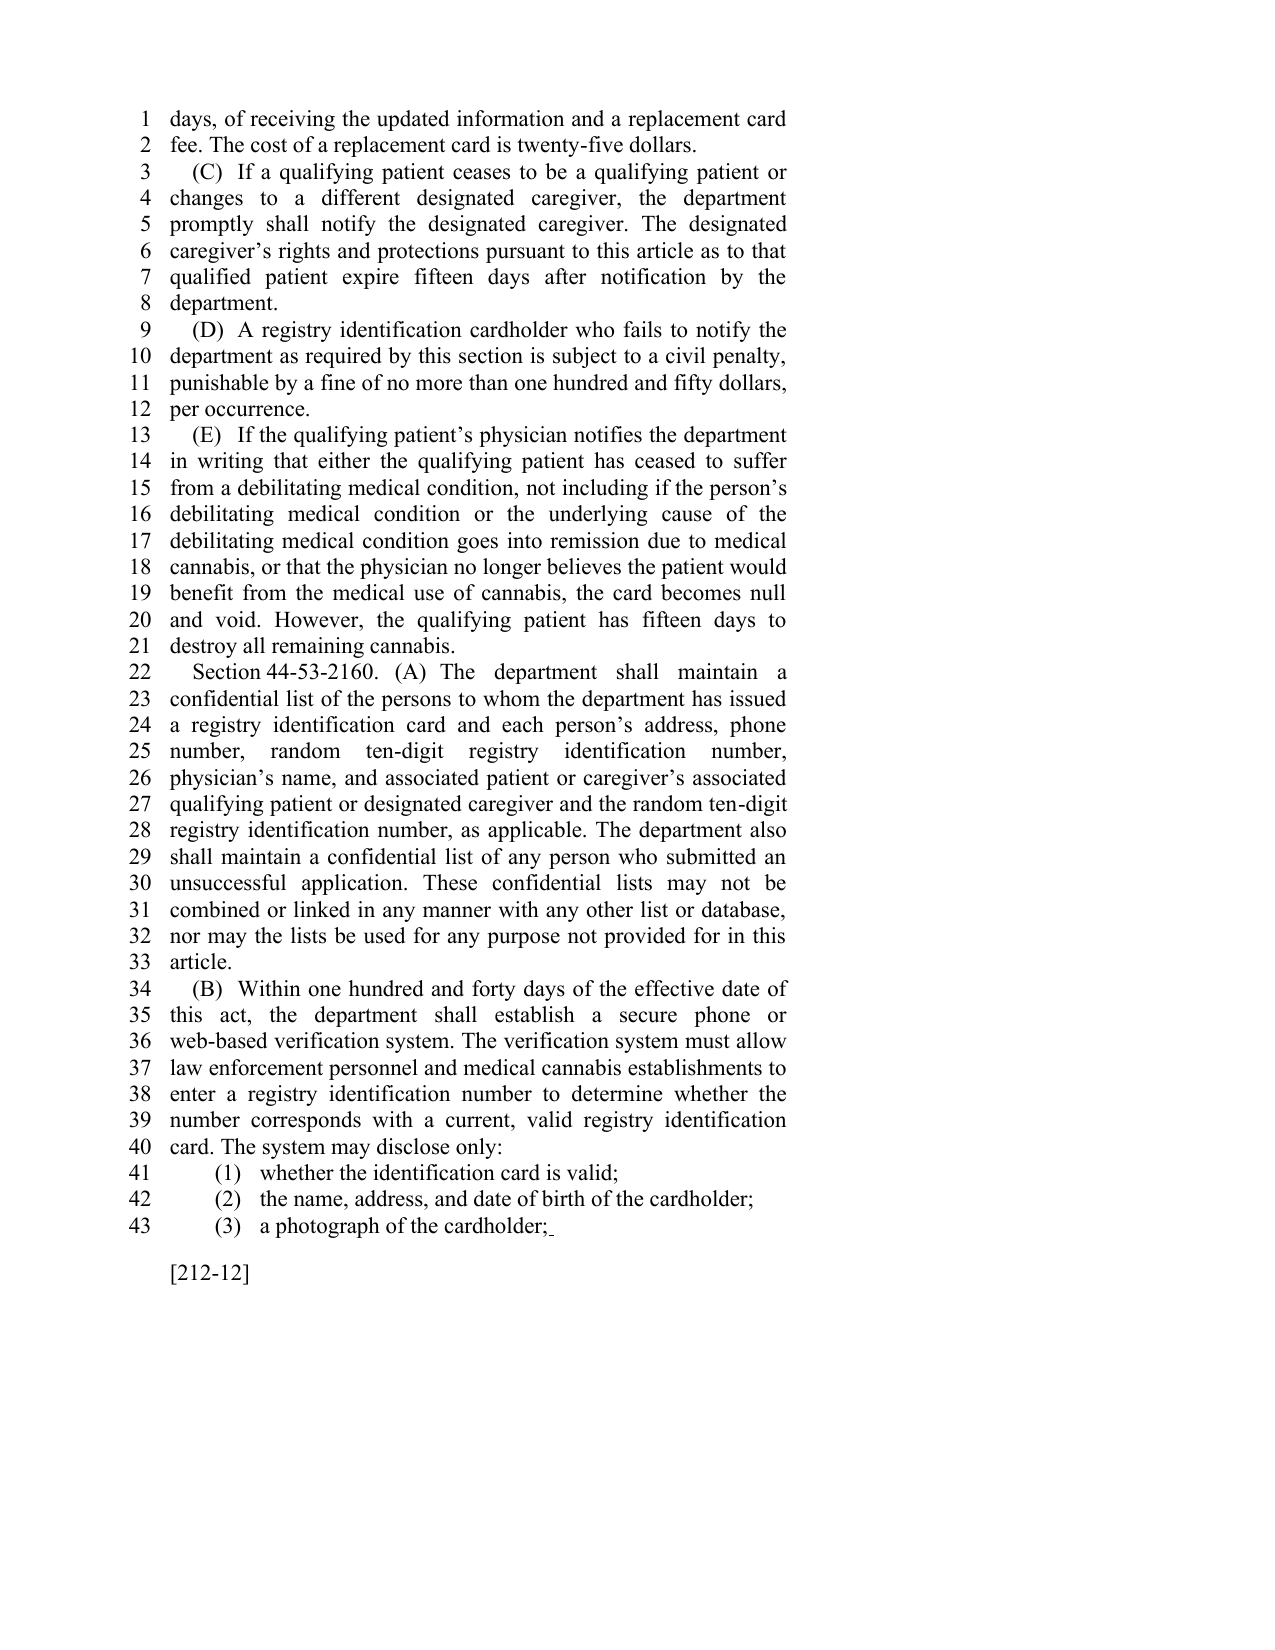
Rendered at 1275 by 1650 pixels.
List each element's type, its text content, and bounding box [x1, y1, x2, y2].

text (C) If a qualifying patient ceases to be a qualifying patient or changes to a different designated caregiver, the department promptly shall notify the designated caregiver. The designated caregiver’s rights and protections pursuant to this article as to that qualified patient expire fifteen days after notification by the department. [169, 158, 787, 316]
text (2) the name, address, and date of birth of the cardholder; [169, 1186, 787, 1212]
text (1) whether the identification card is valid; [169, 1159, 787, 1186]
text (D) A registry identification cardholder who fails to notify the department as required by this section is subject to a civil penalty, punishable by a fine of no more than one hundred and fifty dollars, per occurrence. [169, 316, 787, 421]
text (B) Within one hundred and forty days of the effective date of this act, the department shall establish a secure phone or web-based verification system. The verification system must allow law enforcement personnel and medical cannabis establishments to enter a registry identification number to determine whether the number corresponds with a current, valid registry identification card. The system may disclose only: [169, 975, 787, 1159]
text (3) a photograph of the cardholder; [169, 1212, 787, 1238]
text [169, 105, 787, 158]
text (E) If the qualifying patient’s physician notifies the department in writing that either the qualifying patient has ceased to suffer from a debilitating medical condition, not including if the person’s debilitating medical condition or the underlying cause of the debilitating medical condition goes into remission due to medical cannabis, or that the physician no longer believes the patient would benefit from the medical use of cannabis, the card becomes null and void. However, the qualifying patient has fifteen days to destroy all remaining cannabis. [169, 421, 787, 658]
text Section 44-53-2160. (A) The department shall maintain a confidential list of the persons to whom the department has issued a registry identification card and each person’s address, phone number, random ten-digit registry identification number, physician’s name, and associated patient or caregiver’s associated qualifying patient or designated caregiver and the random ten-digit registry identification number, as applicable. The department also shall maintain a confidential list of any person who submitted an unsuccessful application. These confidential lists may not be combined or linked in any manner with any other list or database, nor may the lists be used for any purpose not provided for in this article. [169, 658, 787, 975]
